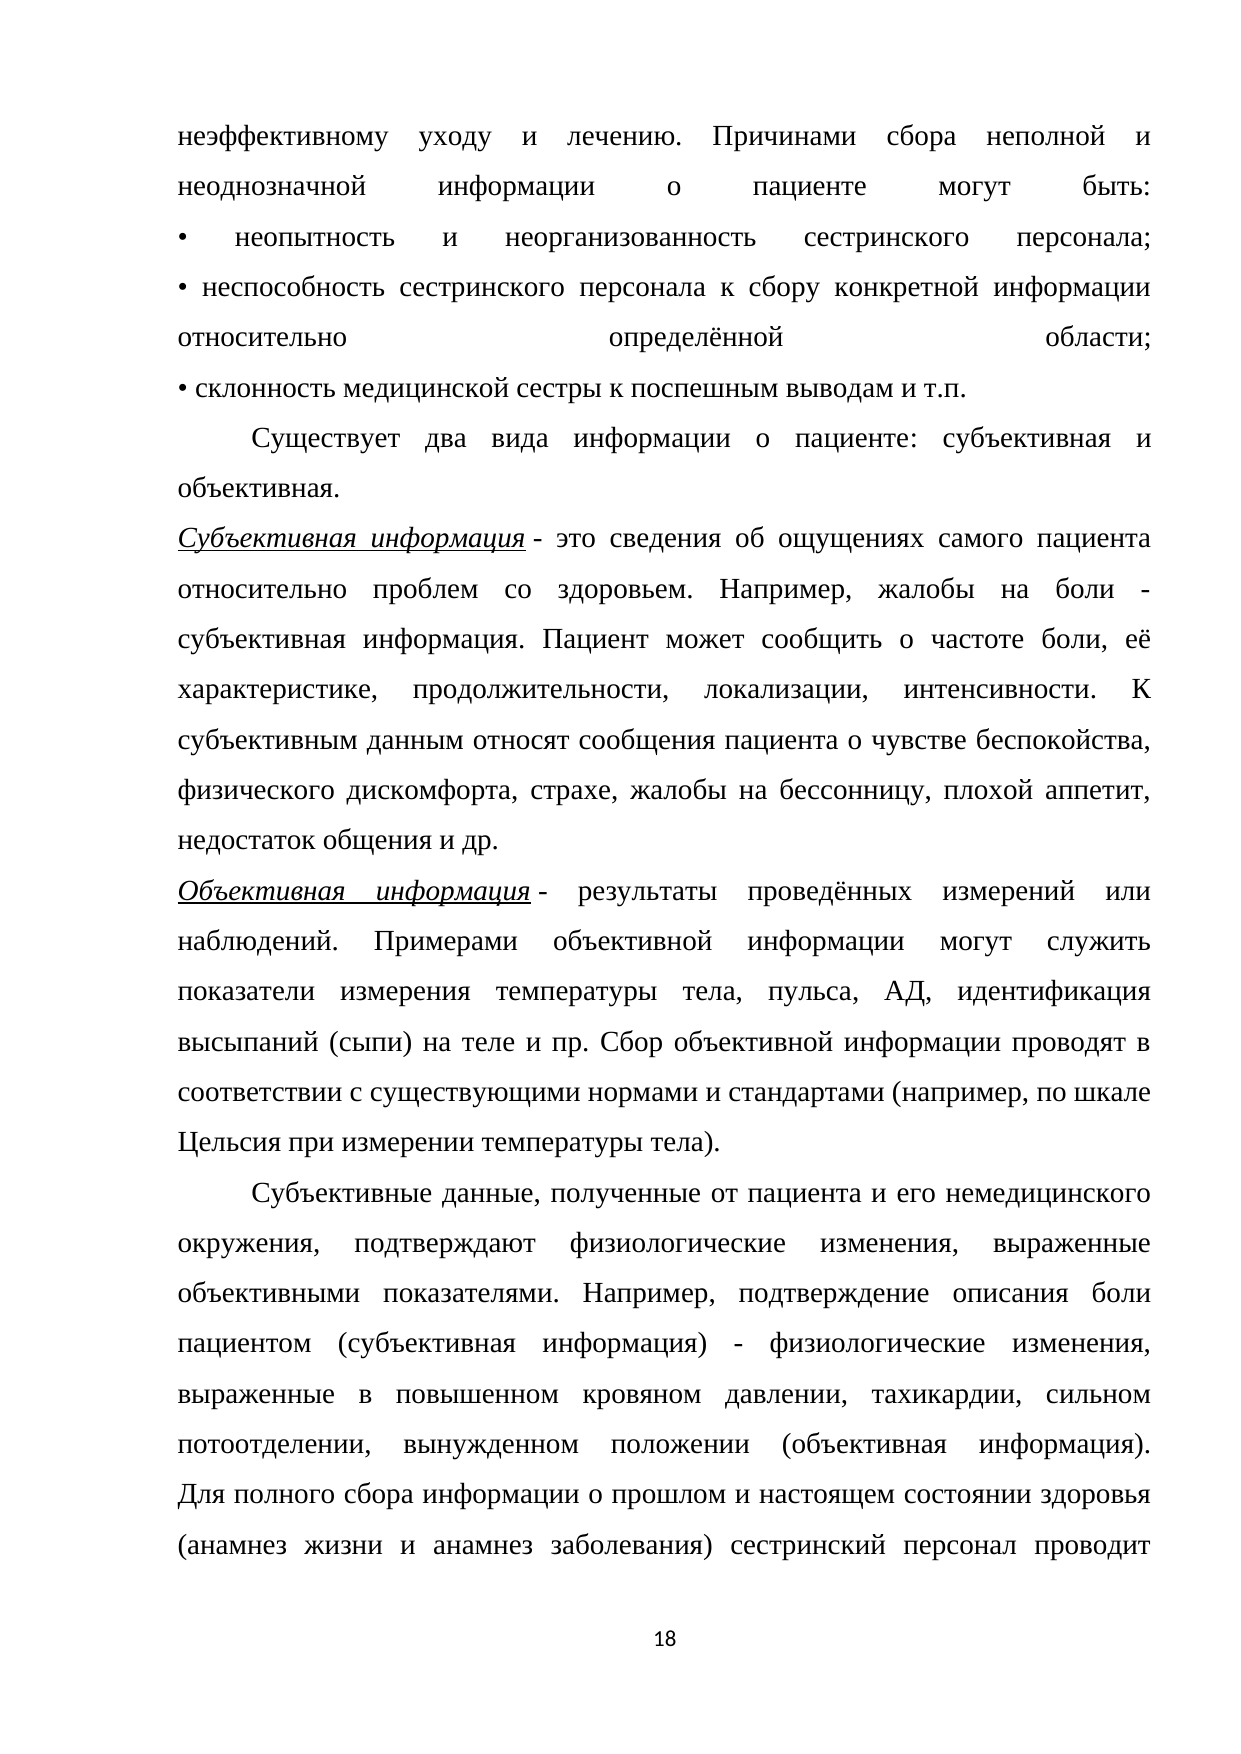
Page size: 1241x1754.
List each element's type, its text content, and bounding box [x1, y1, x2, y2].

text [177, 1175, 1152, 1560]
text Объективная информация - результаты проведённых измерений или наблюдений. Примерами объективной информации могут служить показатели измерения температуры тела, пульса, АД, идентификация высыпаний (сыпи) на теле и пр. Сбор объективной информации проводят в соответствии с существующими нормами и стандартами (например, по шкале Цельсия при измерении температуры тела). [177, 873, 1152, 1158]
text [177, 118, 1152, 403]
text Существует два вида информации о пациенте: субъективная и объективная. Субъективная информация - это сведения об ощущениях самого пациента относительно проблем со здоровьем. Например, жалобы на боли - субъективная информация. Пациент может сообщить о частоте боли, её характеристике, продолжительности, локализации, интенсивности. К субъективным данным относят сообщения пациента о чувстве беспокойства, физического дискомфорта, страхе, жалобы на бессонницу, плохой аппетит, недостаток общения и др. [177, 420, 1152, 856]
